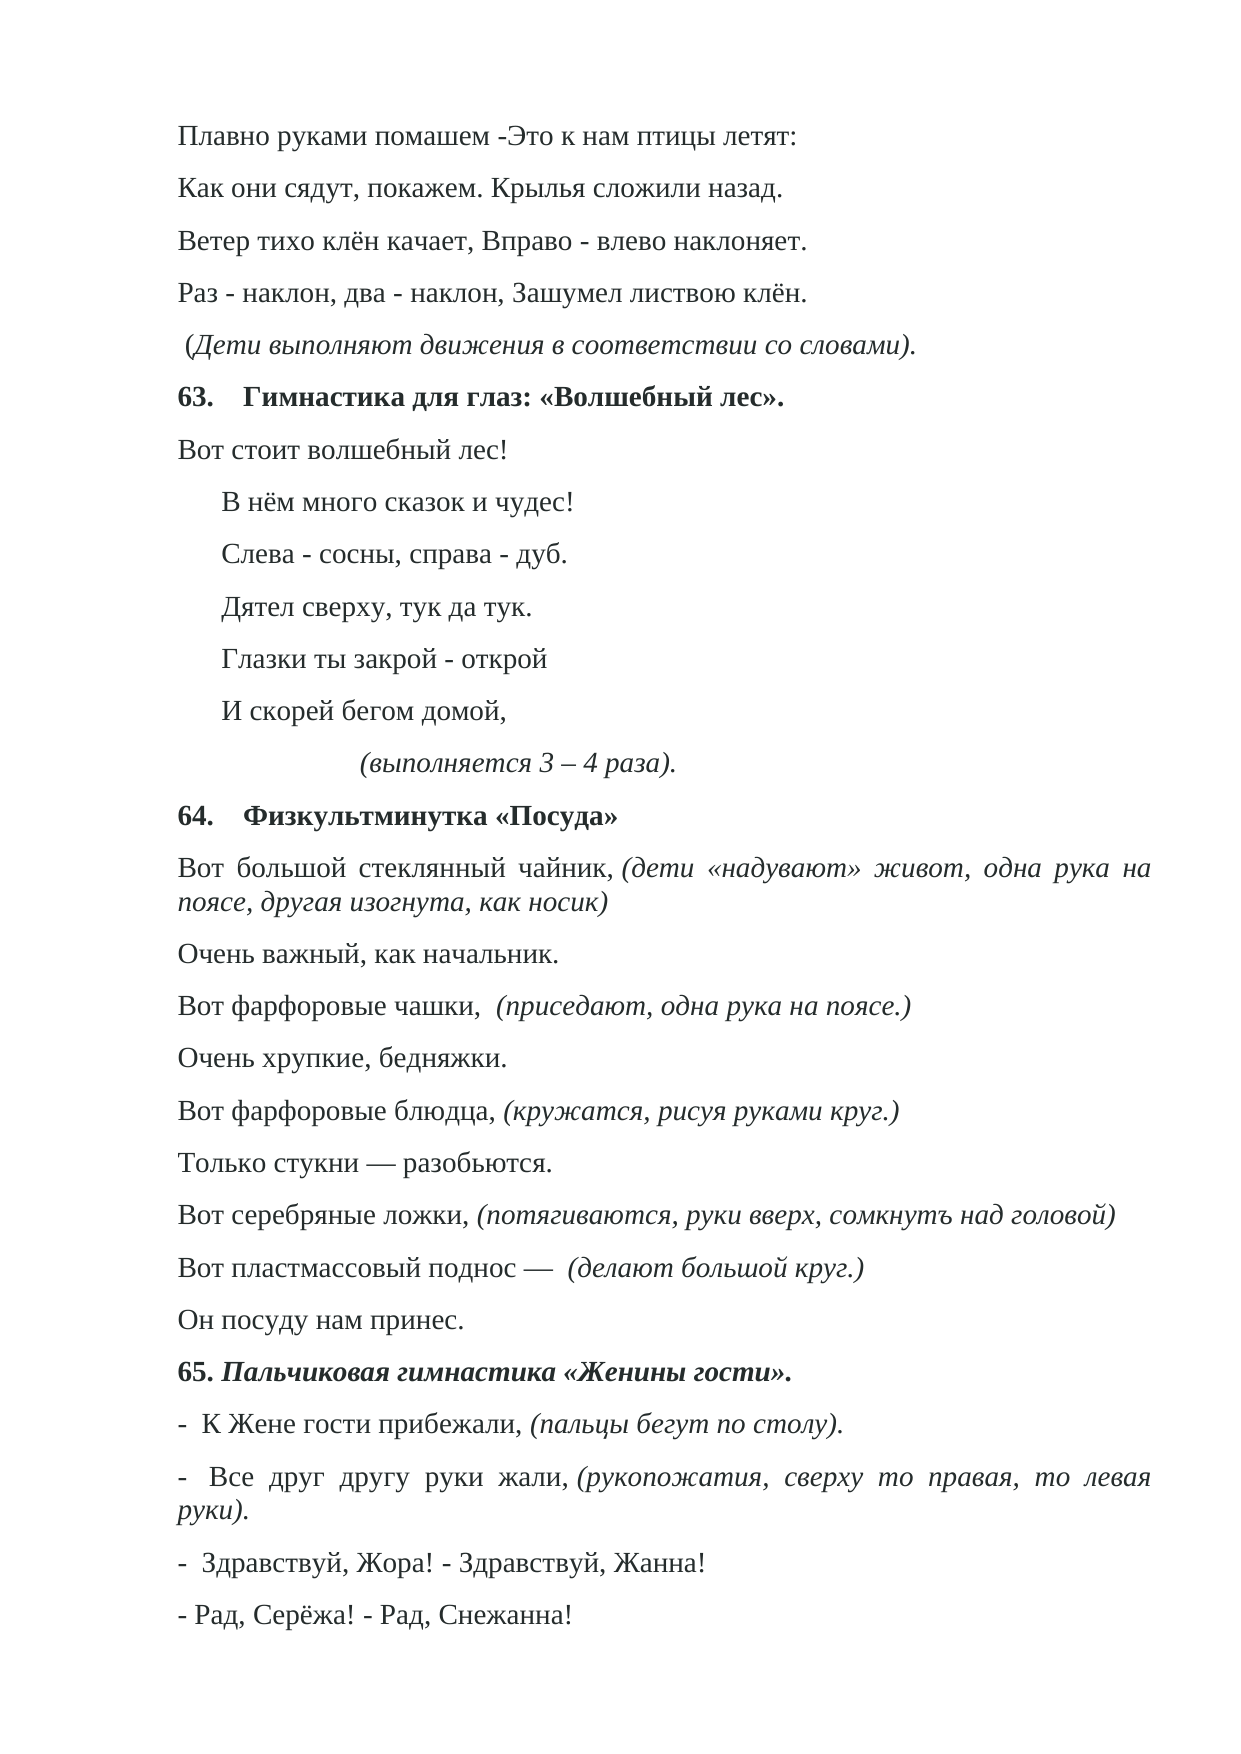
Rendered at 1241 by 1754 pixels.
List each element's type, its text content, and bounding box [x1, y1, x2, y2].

text - Рад, Серёжа! - Рад, Снежанна! [177, 1597, 1152, 1631]
text - Все друг другу руки жали, (рукопожатия, сверху то правая, то левая руки). [177, 1459, 1152, 1526]
text Плавно руками помашем -Это к нам птицы летят: [177, 118, 1152, 152]
text (Дети выполняют движения в соответствии со словами). [177, 327, 1152, 361]
text Дятел сверху, тук да тук. [177, 589, 1152, 622]
text Вот стоит волшебный лес! [177, 432, 1152, 465]
text 64. Физкультминутка «Посуда» [177, 798, 1152, 831]
text Раз - наклон, два - наклон, Зашумел листвою клён. [177, 275, 1152, 308]
text Только стукни — разобьются. [177, 1145, 1152, 1179]
text (выполняется 3 – 4 раза). [177, 746, 1152, 779]
text 63. Гимнастика для глаз: «Волшебный лес». [177, 379, 1152, 413]
text Глазки ты закрой - открой [177, 641, 1152, 674]
text Вот серебряные ложки, (потягиваются, руки вверх, сомкнутъ над головой) [177, 1197, 1152, 1231]
text И скорей бегом домой, [177, 693, 1152, 727]
text Вот пластмассовый поднос — (делают большой круг.) [177, 1250, 1152, 1283]
text Вот большой стеклянный чайник, (дети «надувают» живот, одна рука на поясе, другая изогнута, как носик) [177, 850, 1152, 917]
text - К Жене гости прибежали, (пальцы бегут по столу). [177, 1407, 1152, 1440]
text Вот фарфоровые чашки, (приседают, одна рука на поясе.) [177, 988, 1152, 1022]
text Очень важный, как начальник. [177, 936, 1152, 969]
text В нём много сказок и чудес! [177, 484, 1152, 518]
text Как они сядут, покажем. Крылья сложили назад. [177, 170, 1152, 204]
text Вот фарфоровые блюдца, (кружатся, рисуя руками круг.) [177, 1093, 1152, 1126]
text - Здравствуй, Жора! - Здравствуй, Жанна! [177, 1545, 1152, 1578]
text Слева - сосны, справа - дуб. [177, 536, 1152, 570]
text Очень хрупкие, бедняжки. [177, 1041, 1152, 1074]
text Он посуду нам принес. [177, 1302, 1152, 1336]
text 65. Пальчиковая гимнастика «Женины гости». [177, 1354, 1152, 1388]
text Ветер тихо клён качает, Вправо - влево наклоняет. [177, 223, 1152, 256]
